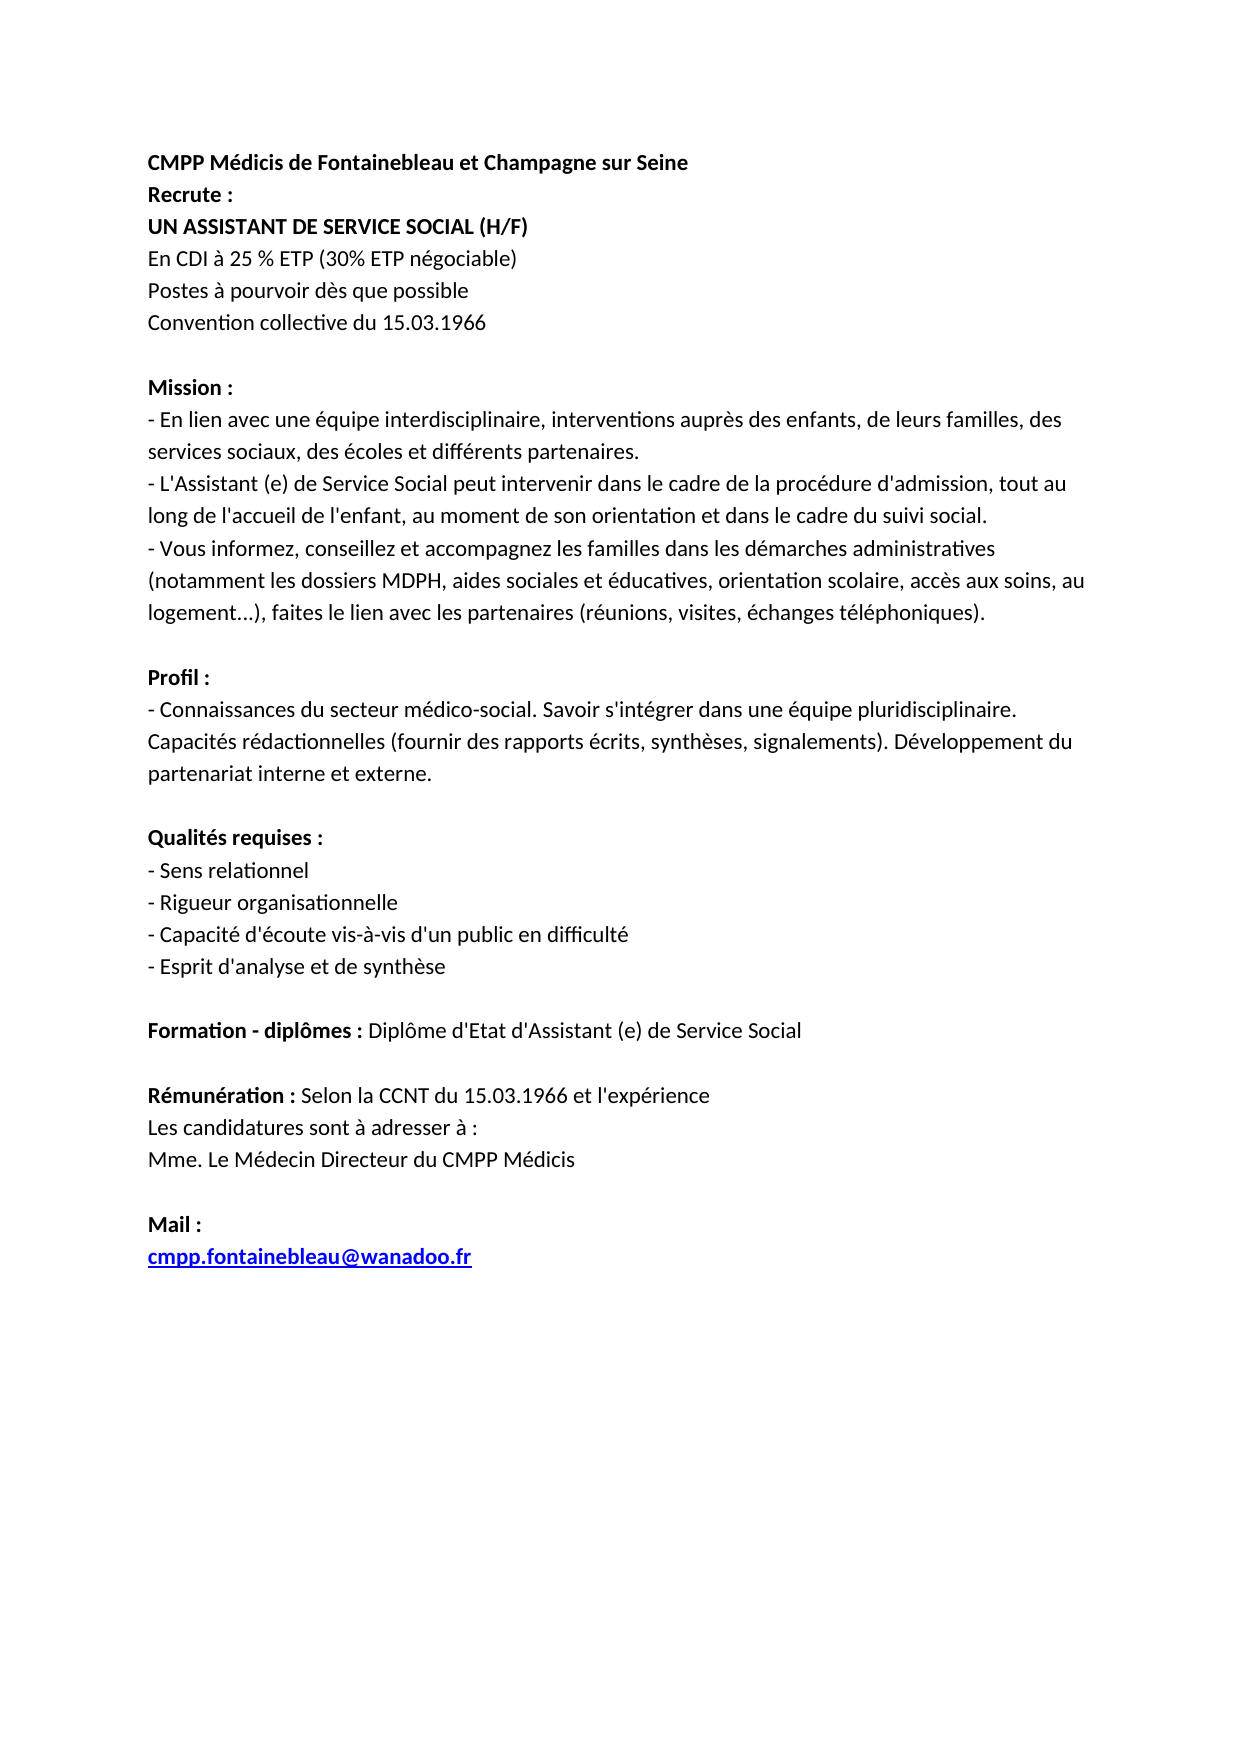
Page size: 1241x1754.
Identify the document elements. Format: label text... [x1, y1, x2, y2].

text Postes à pourvoir dès que possible [148, 276, 1093, 304]
text Formation - diplômes : Diplôme d'Etat d'Assistant (e) de Service Social [148, 984, 1093, 1045]
text Rémunération : Selon la CCNT du 15.03.1966 et l'expérience Les candidatures sont à adresser à : Mme. Le Médecin Directeur du CMPP Médicis [148, 1049, 1093, 1173]
text Convention collective du 15.03.1966 Mission : - En lien avec une équipe interdisciplinaire, interventions auprès des enfants, de leurs familles, des services sociaux, des écoles et différents partenaires. - L'Assistant (e) de Service Social peut intervenir dans le cadre de la procédure d'admission, tout au long de l'accueil de l'enfant, au moment de son orientation et dans le cadre du suivi social. [148, 308, 1093, 530]
text Profil : - Connaissances du secteur médico-social. Savoir s'intégrer dans une équipe pluridisciplinaire. Capacités rédactionnelles (fournir des rapports écrits, synthèses, signalements). Développement du partenariat interne et externe. [148, 630, 1093, 787]
text - Vous informez, conseillez et accompagnez les familles dans les démarches administratives (notamment les dossiers MDPH, aides sociales et éducatives, orientation scolaire, accès aux soins, au logement...), faites le lien avec les partenaires (réunions, visites, échanges téléphoniques). [148, 534, 1093, 626]
text UN ASSISTANT DE SERVICE SOCIAL (H/F) En CDI à 25 % ETP (30% ETP négociable) [148, 212, 1093, 272]
text Mail : cmpp.fontainebleau@wanadoo.fr [148, 1210, 1093, 1270]
text Recrute : [148, 180, 1093, 208]
text CMPP Médicis de Fontainebleau et Champagne sur Seine [148, 148, 1093, 176]
text Qualités requises : - Sens relationnel - Rigueur organisationnelle - Capacité d'écoute vis-à-vis d'un public en difficulté - Esprit d'analyse et de synthèse [148, 791, 1093, 980]
